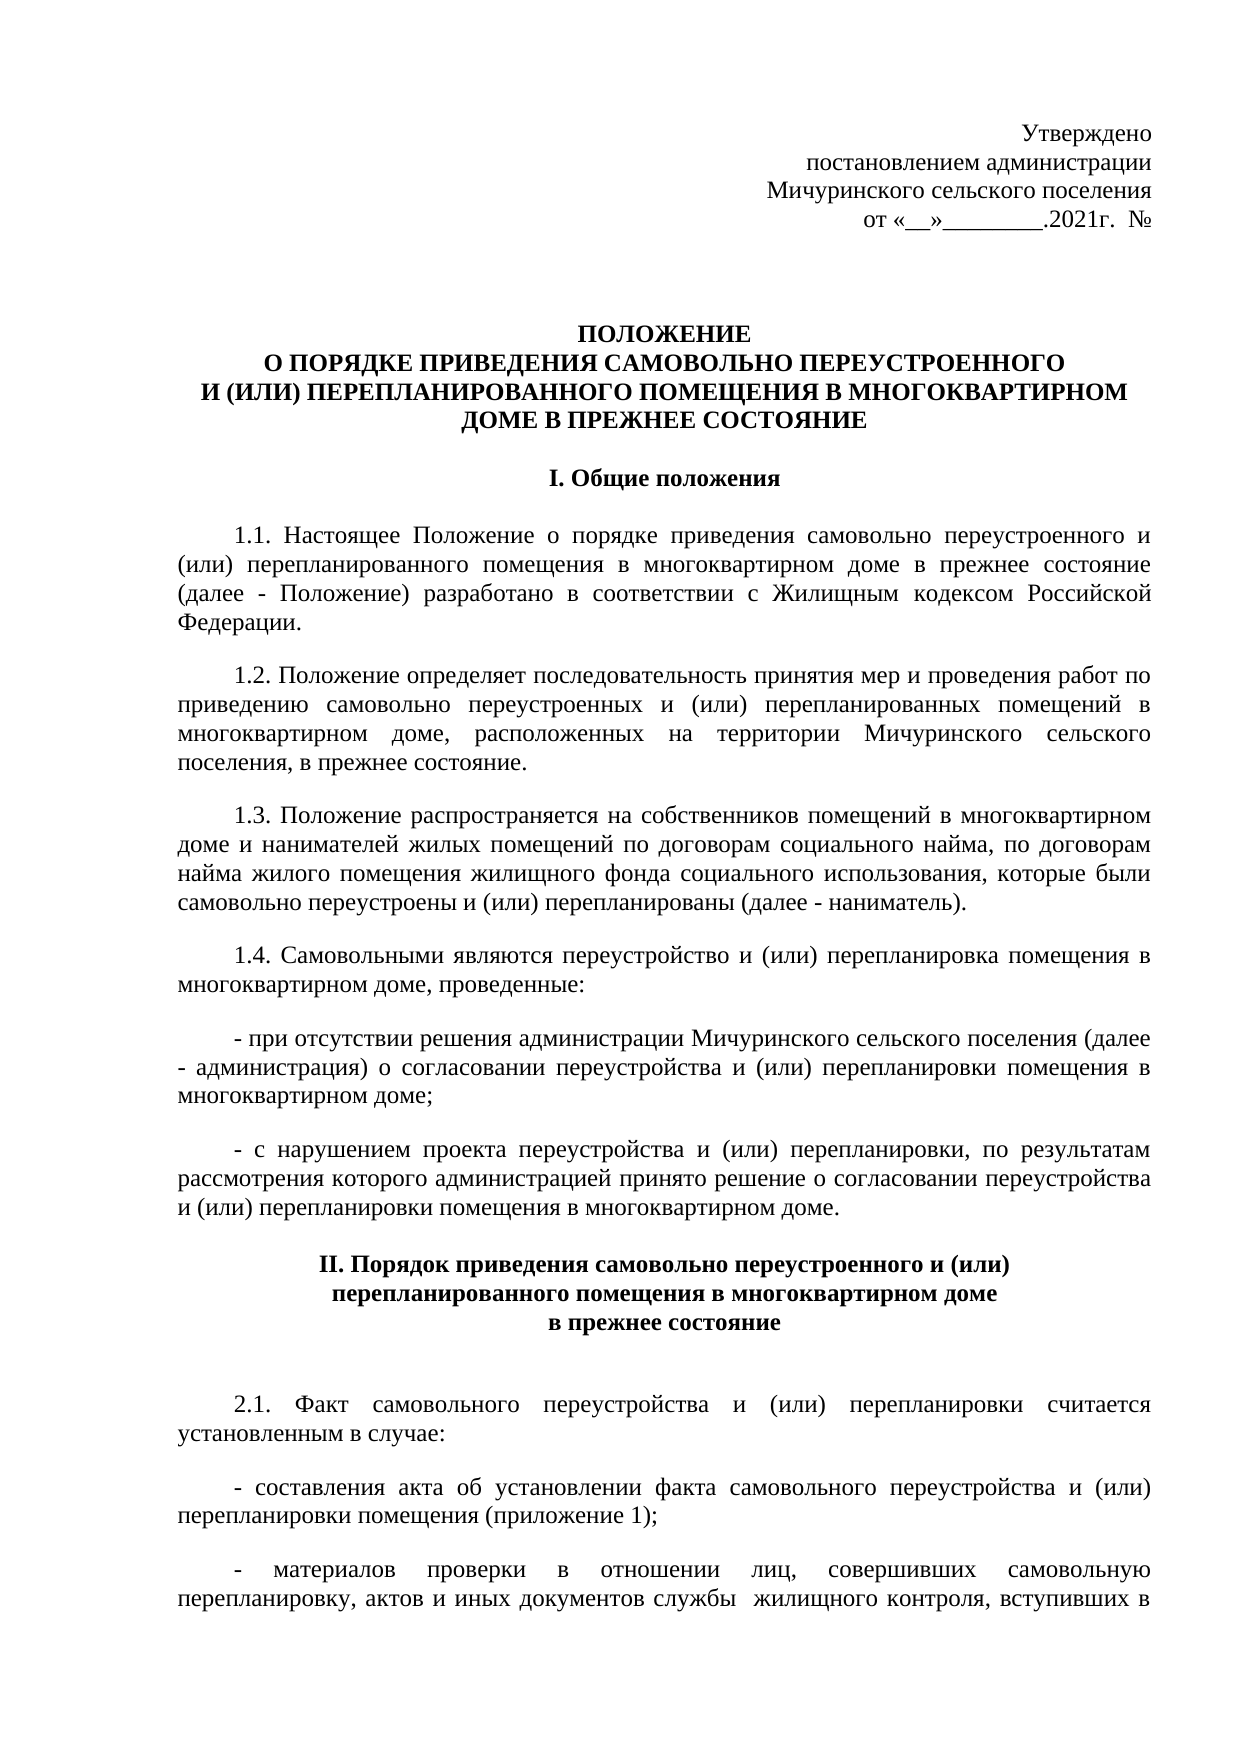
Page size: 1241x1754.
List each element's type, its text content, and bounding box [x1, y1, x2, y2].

text - при отсутствии решения администрации Мичуринского сельского поселения (далее - администрация) о согласовании переустройства и (или) перепланировки помещения в многоквартирном доме; [177, 1023, 1152, 1109]
text от «__»________.2021г. № [177, 204, 1152, 233]
text 1.1. Настоящее Положение о порядке приведения самовольно переустроенного и (или) перепланированного помещения в многоквартирном доме в прежнее состояние (далее - Положение) разработано в соответствии с Жилищным кодексом Российской Федерации. [177, 521, 1152, 636]
text Утверждено [177, 118, 1152, 147]
title И (ИЛИ) ПЕРЕПЛАНИРОВАННОГО ПОМЕЩЕНИЯ В МНОГОКВАРТИРНОМ ДОМЕ В ПРЕЖНЕЕ СОСТОЯНИЕ [177, 377, 1152, 434]
text - составления акта об установлении факта самовольного переустройства и (или) перепланировки помещения (приложение 1); [177, 1472, 1152, 1529]
title I. Общие положения [177, 463, 1152, 492]
title II. Порядок приведения самовольно переустроенного и (или) [177, 1249, 1152, 1278]
text постановлением администрации [177, 147, 1152, 176]
text 1.2. Положение определяет последовательность принятия мер и проведения работ по приведению самовольно переустроенных и (или) перепланированных помещений в многоквартирном доме, расположенных на территории Мичуринского сельского поселения, в прежнее состояние. [177, 661, 1152, 776]
text 1.3. Положение распространяется на собственников помещений в многоквартирном доме и нанимателей жилых помещений по договорам социального найма, по договорам найма жилого помещения жилищного фонда социального использования, которые были самовольно переустроены и (или) перепланированы (далее - наниматель). [177, 801, 1152, 916]
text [177, 1554, 1152, 1612]
text Мичуринского сельского поселения [177, 176, 1152, 204]
title ПОЛОЖЕНИЕ [177, 319, 1152, 348]
title в прежнее состояние [177, 1307, 1152, 1336]
text 1.4. Самовольными являются переустройство и (или) перепланировка помещения в многоквартирном доме, проведенные: [177, 941, 1152, 998]
title перепланированного помещения в многоквартирном доме [177, 1278, 1152, 1307]
title О ПОРЯДКЕ ПРИВЕДЕНИЯ САМОВОЛЬНО ПЕРЕУСТРОЕННОГО [177, 348, 1152, 377]
text - с нарушением проекта переустройства и (или) перепланировки, по результатам рассмотрения которого администрацией принято решение о согласовании переустройства и (или) перепланировки помещения в многоквартирном доме. [177, 1134, 1152, 1221]
text 2.1. Факт самовольного переустройства и (или) перепланировки считается установленным в случае: [177, 1389, 1152, 1447]
